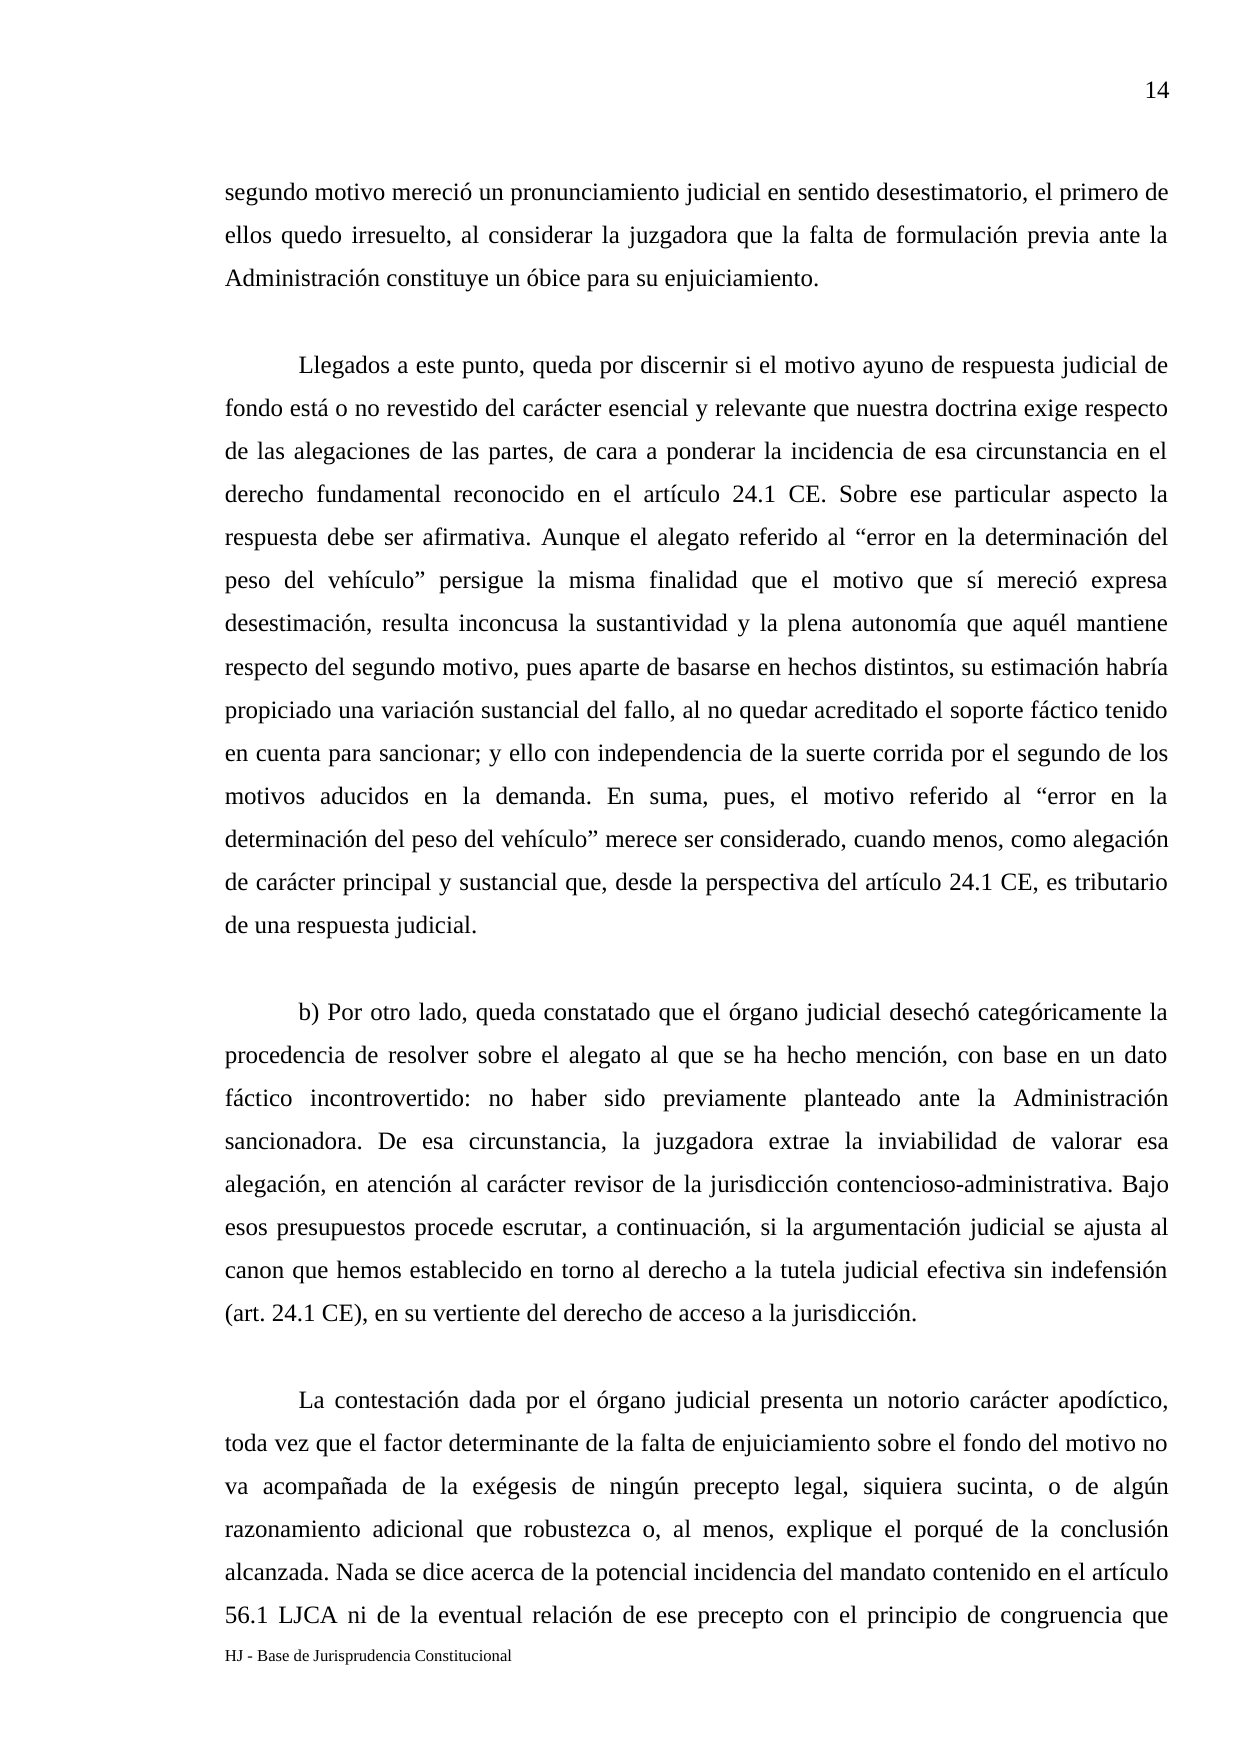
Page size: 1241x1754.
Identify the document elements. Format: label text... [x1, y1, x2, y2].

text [224, 1385, 1169, 1629]
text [224, 177, 1169, 292]
text Llegados a este punto, queda por discernir si el motivo ayuno de respuesta judicial de fondo está o no revestido del carácter esencial y relevante que nuestra doctrina exige respecto de las alegaciones de las partes, de cara a ponderar la incidencia de esa circunstancia en el derecho fundamental reconocido en el artículo 24.1 CE. Sobre ese particular aspecto la respuesta debe ser afirmativa. Aunque el alegato referido al “error en la determinación del peso del vehículo” persigue la misma finalidad que el motivo que sí mereció expresa desestimación, resulta inconcusa la sustantividad y la plena autonomía que aquél mantiene respecto del segundo motivo, pues aparte de basarse en hechos distintos, su estimación habría propiciado una variación sustancial del fallo, al no quedar acreditado el soporte fáctico tenido en cuenta para sancionar; y ello con independencia de la suerte corrida por el segundo de los motivos aducidos en la demanda. En suma, pues, el motivo referido al “error en la determinación del peso del vehículo” merece ser considerado, cuando menos, como alegación de carácter principal y sustancial que, desde la perspectiva del artículo 24.1 CE, es tributario de una respuesta judicial. [224, 350, 1169, 939]
text b) Por otro lado, queda constatado que el órgano judicial desechó categóricamente la procedencia de resolver sobre el alegato al que se ha hecho mención, con base en un dato fáctico incontrovertido: no haber sido previamente planteado ante la Administración sancionadora. De esa circunstancia, la juzgadora extrae la inviabilidad de valorar esa alegación, en atención al carácter revisor de la jurisdicción contencioso-administrativa. Bajo esos presupuestos procede escrutar, a continuación, si la argumentación judicial se ajusta al canon que hemos establecido en torno al derecho a la tutela judicial efectiva sin indefensión (art. 24.1 CE), en su vertiente del derecho de acceso a la jurisdicción. [224, 997, 1169, 1327]
